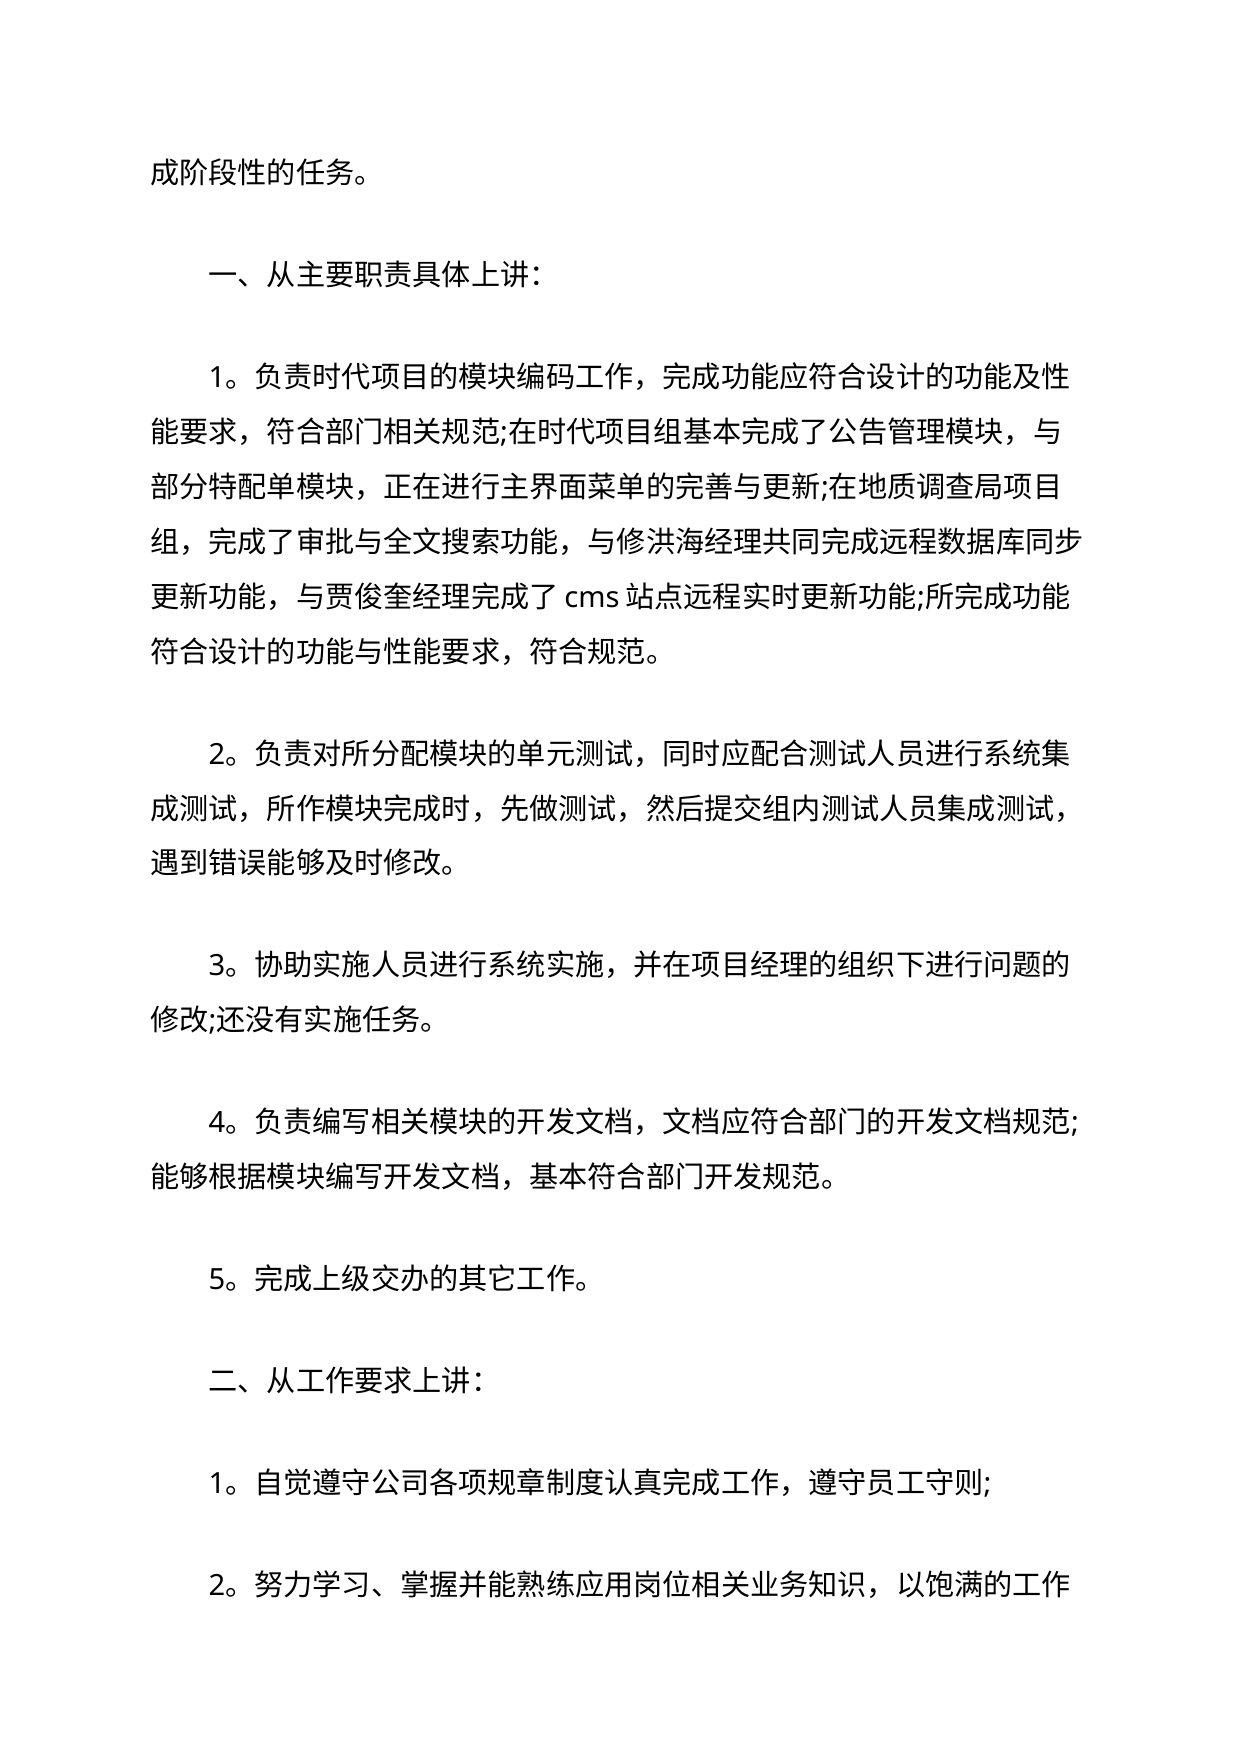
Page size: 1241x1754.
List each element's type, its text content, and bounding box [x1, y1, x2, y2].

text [150, 150, 1090, 192]
text 一、从主要职责具体上讲： [150, 252, 1090, 294]
text 5。完成上级交办的其它工作。 [150, 1256, 1090, 1298]
text 2。负责对所分配模块的单元测试，同时应配合测试人员进行系统集成测试，所作模块完成时，先做测试，然后提交组内测试人员集成测试，遇到错误能够及时修改。 [150, 730, 1090, 882]
text 1。自觉遵守公司各项规章制度认真完成工作，遵守员工守则; [150, 1459, 1090, 1502]
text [150, 1561, 1090, 1604]
text 1。负责时代项目的模块编码工作，完成功能应符合设计的功能及性能要求，符合部门相关规范;在时代项目组基本完成了公告管理模块，与部分特配单模块，正在进行主界面菜单的完善与更新;在地质调查局项目组，完成了审批与全文搜索功能，与修洪海经理共同完成远程数据库同步更新功能，与贾俊奎经理完成了cms站点远程实时更新功能;所完成功能符合设计的功能与性能要求，符合规范。 [150, 353, 1090, 671]
text 4。负责编写相关模块的开发文档，文档应符合部门的开发文档规范;能够根据模块编写开发文档，基本符合部门开发规范。 [150, 1099, 1090, 1196]
text 3。协助实施人员进行系统实施，并在项目经理的组织下进行问题的修改;还没有实施任务。 [150, 942, 1090, 1039]
text 二、从工作要求上讲： [150, 1358, 1090, 1400]
